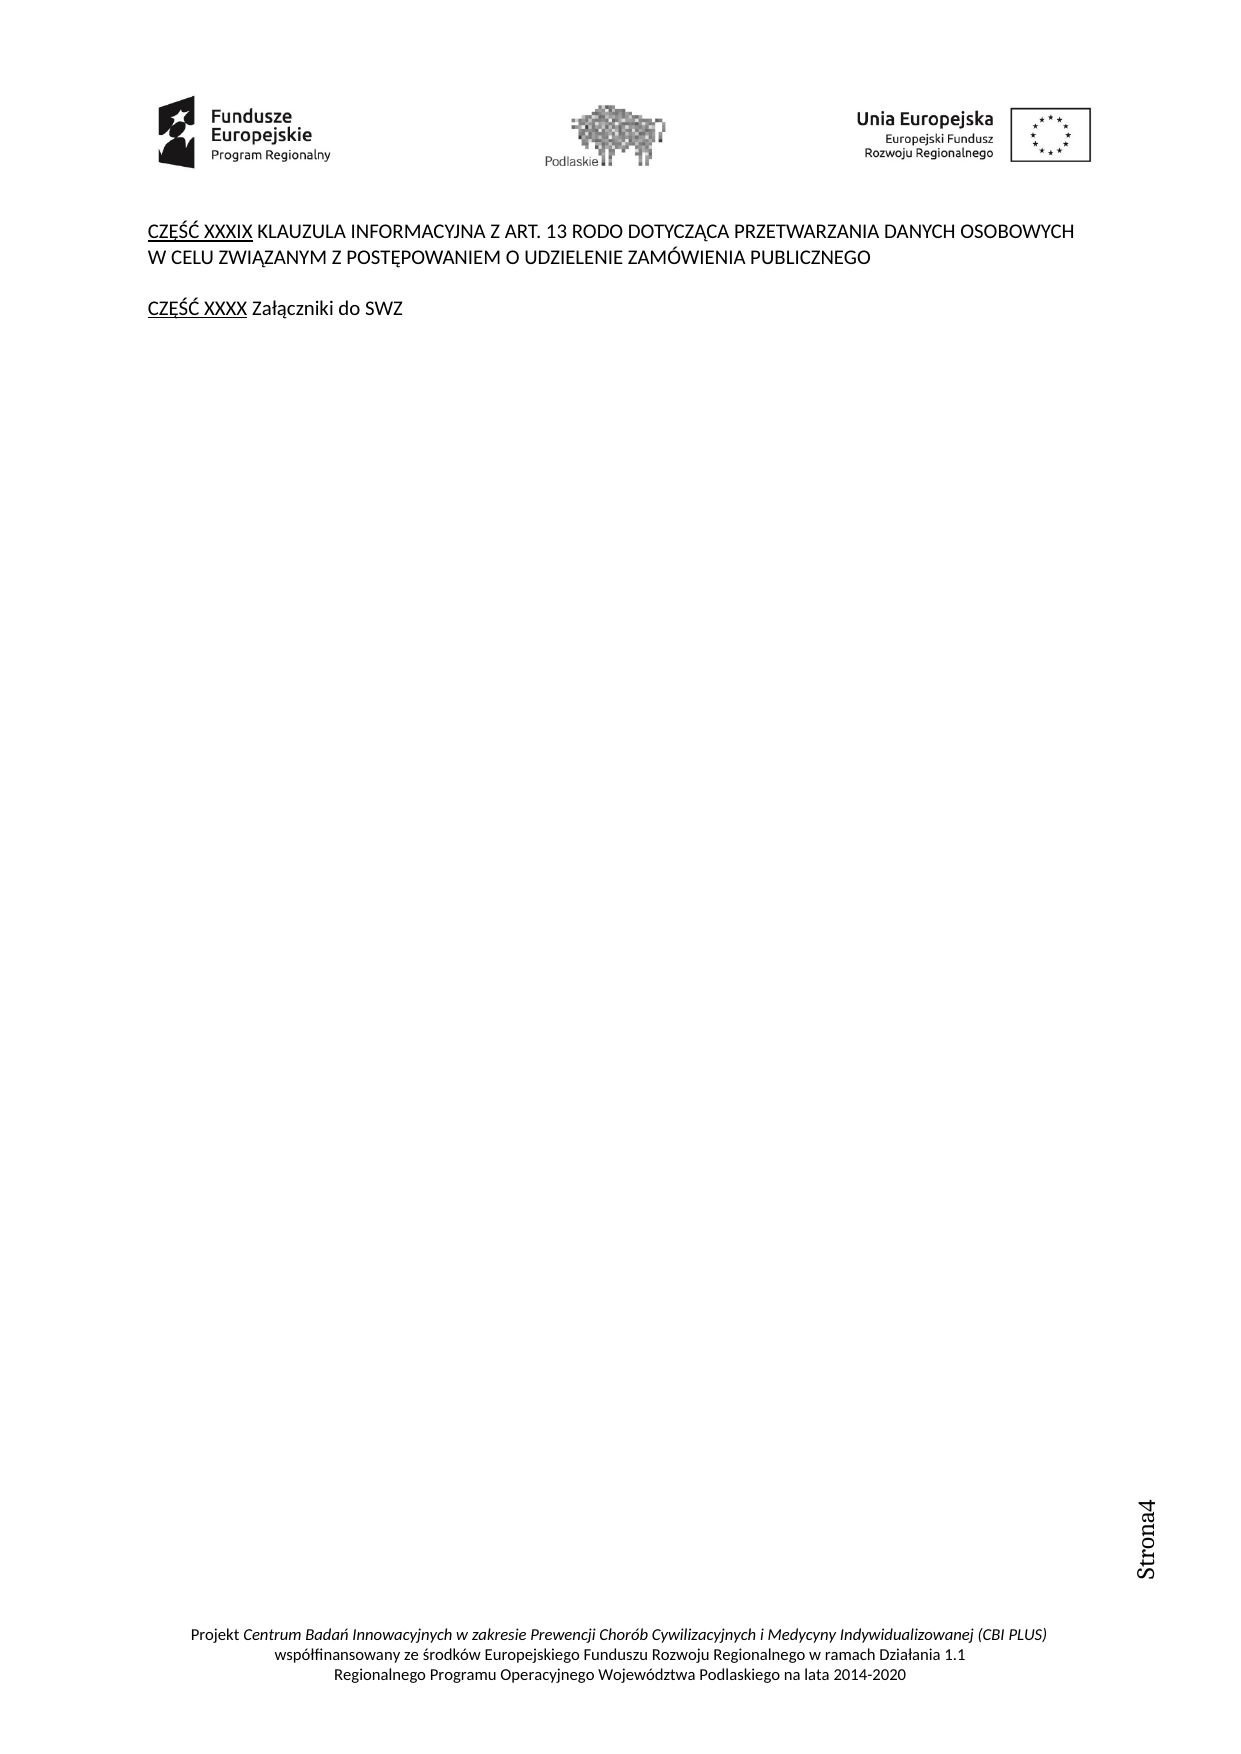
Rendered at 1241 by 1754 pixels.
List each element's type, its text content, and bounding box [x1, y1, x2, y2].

text CZĘŚĆ XXXX Załączniki do SWZ [148, 295, 1092, 320]
picture [149, 94, 1095, 171]
text CZĘŚĆ XXXIX KLAUZULA INFORMACYJNA Z ART. 13 RODO DOTYCZĄCA PRZETWARZANIA DANYCH OSOBOWYCH W CELU ZWIĄZANYM Z POSTĘPOWANIEM O UDZIELENIE ZAMÓWIENIA PUBLICZNEGO [148, 219, 1092, 269]
